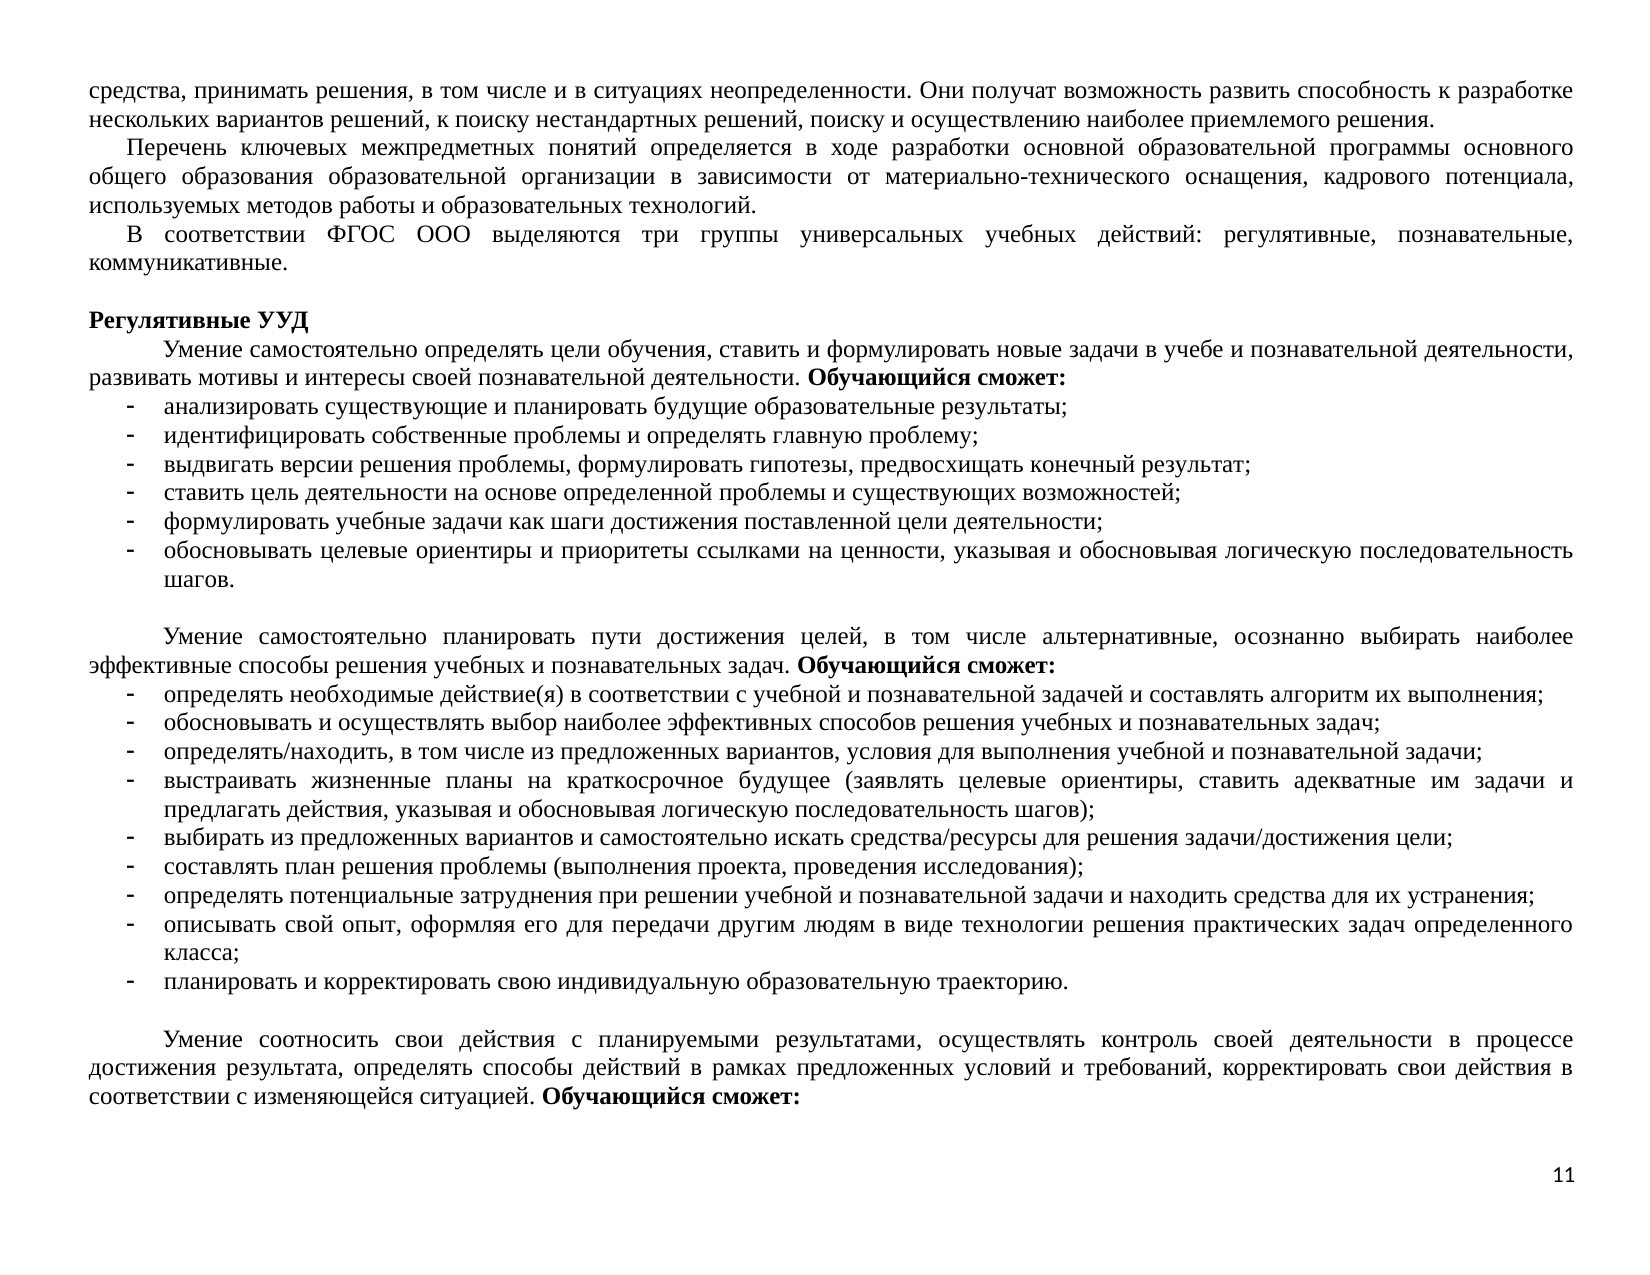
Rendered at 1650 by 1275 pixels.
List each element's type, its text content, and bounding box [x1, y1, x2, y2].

list ставить цель деятельности на основе определенной проблемы и существующих возможностей; [126, 477, 1575, 506]
text Перечень ключевых межпредметных понятий определяется в ходе разработки основной образовательной программы основного общего образования образовательной организации в зависимости от материально-технического оснащения, кадрового потенциала, используемых методов работы и образовательных технологий. [89, 132, 1575, 219]
list определять потенциальные затруднения при решении учебной и познавательной задачи и находить средства для их устранения; [126, 880, 1575, 909]
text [89, 75, 1575, 132]
list анализировать существующие и планировать будущие образовательные результаты; [126, 391, 1575, 420]
list выбирать из предложенных вариантов и самостоятельно искать средства/ресурсы для решения задачи/достижения цели; [126, 822, 1575, 851]
list составлять план решения проблемы (выполнения проекта, проведения исследования); [126, 851, 1575, 880]
list планировать и корректировать свою индивидуальную образовательную траекторию. [126, 966, 1575, 995]
list определять необходимые действие(я) в соответствии с учебной и познавательной задачей и составлять алгоритм их выполнения; [126, 679, 1575, 707]
list обосновывать и осуществлять выбор наиболее эффективных способов решения учебных и познавательных задач; [126, 707, 1575, 736]
list определять/находить, в том числе из предложенных вариантов, условия для выполнения учебной и познавательной задачи; [126, 736, 1575, 765]
list формулировать учебные задачи как шаги достижения поставленной цели деятельности; [126, 506, 1575, 535]
list выдвигать версии решения проблемы, формулировать гипотезы, предвосхищать конечный результат; [126, 449, 1575, 477]
text Умение соотносить свои действия с планируемыми результатами, осуществлять контроль своей деятельности в процессе достижения результата, определять способы действий в рамках предложенных условий и требований, корректировать свои действия в соответствии с изменяющейся ситуацией. Обучающийся сможет: [89, 1024, 1575, 1110]
text Умение самостоятельно планировать пути достижения целей, в том числе альтернативные, осознанно выбирать наиболее эффективные способы решения учебных и познавательных задач. Обучающийся сможет: [89, 621, 1575, 679]
list обосновывать целевые ориентиры и приоритеты ссылками на ценности, указывая и обосновывая логическую последовательность шагов. [126, 535, 1575, 592]
text Умение самостоятельно определять цели обучения, ставить и формулировать новые задачи в учебе и познавательной деятельности, развивать мотивы и интересы своей познавательной деятельности. Обучающийся сможет: [89, 334, 1575, 391]
list идентифицировать собственные проблемы и определять главную проблему; [126, 420, 1575, 449]
text Регулятивные УУД [89, 305, 1575, 334]
list выстраивать жизненные планы на краткосрочное будущее (заявлять целевые ориентиры, ставить адекватные им задачи и предлагать действия, указывая и обосновывая логическую последовательность шагов); [126, 765, 1575, 822]
list описывать свой опыт, оформляя его для передачи другим людям в виде технологии решения практических задач определенного класса; [126, 909, 1575, 966]
text В соответствии ФГОС ООО выделяются три группы универсальных учебных действий: регулятивные, познавательные, коммуникативные. [89, 219, 1575, 276]
